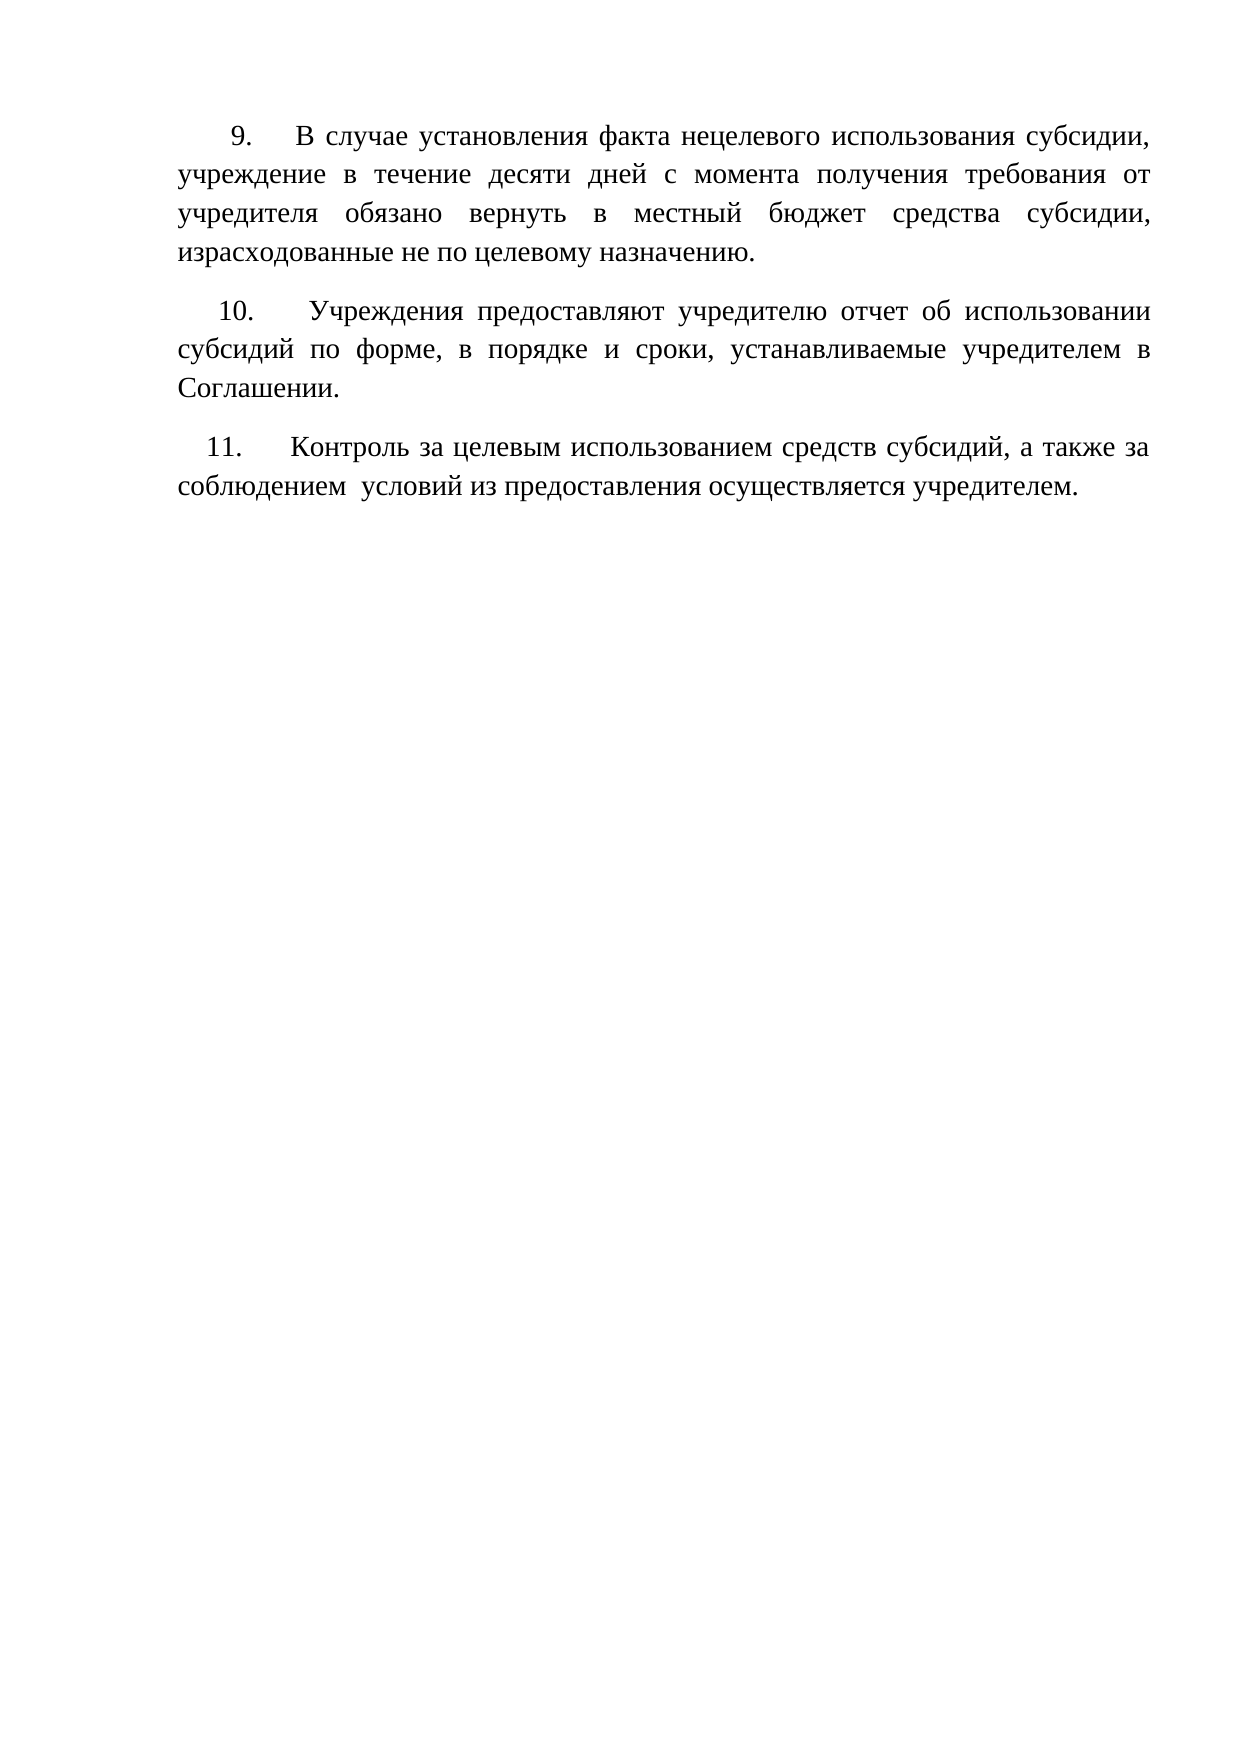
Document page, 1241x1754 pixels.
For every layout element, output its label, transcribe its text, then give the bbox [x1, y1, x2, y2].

text 11. Контроль за целевым использованием средств субсидий, а также за соблюдением условий из предоставления осуществляется учредителем. [177, 429, 1152, 502]
text 10. Учреждения предоставляют учредителю отчет об использовании субсидий по форме, в порядке и сроки, устанавливаемые учредителем в Соглашении. [177, 293, 1152, 404]
text 9. В случае установления факта нецелевого использования субсидии, учреждение в течение десяти дней с момента получения требования от учредителя обязано вернуть в местный бюджет средства субсидии, израсходованные не по целевому назначению. [177, 118, 1152, 267]
